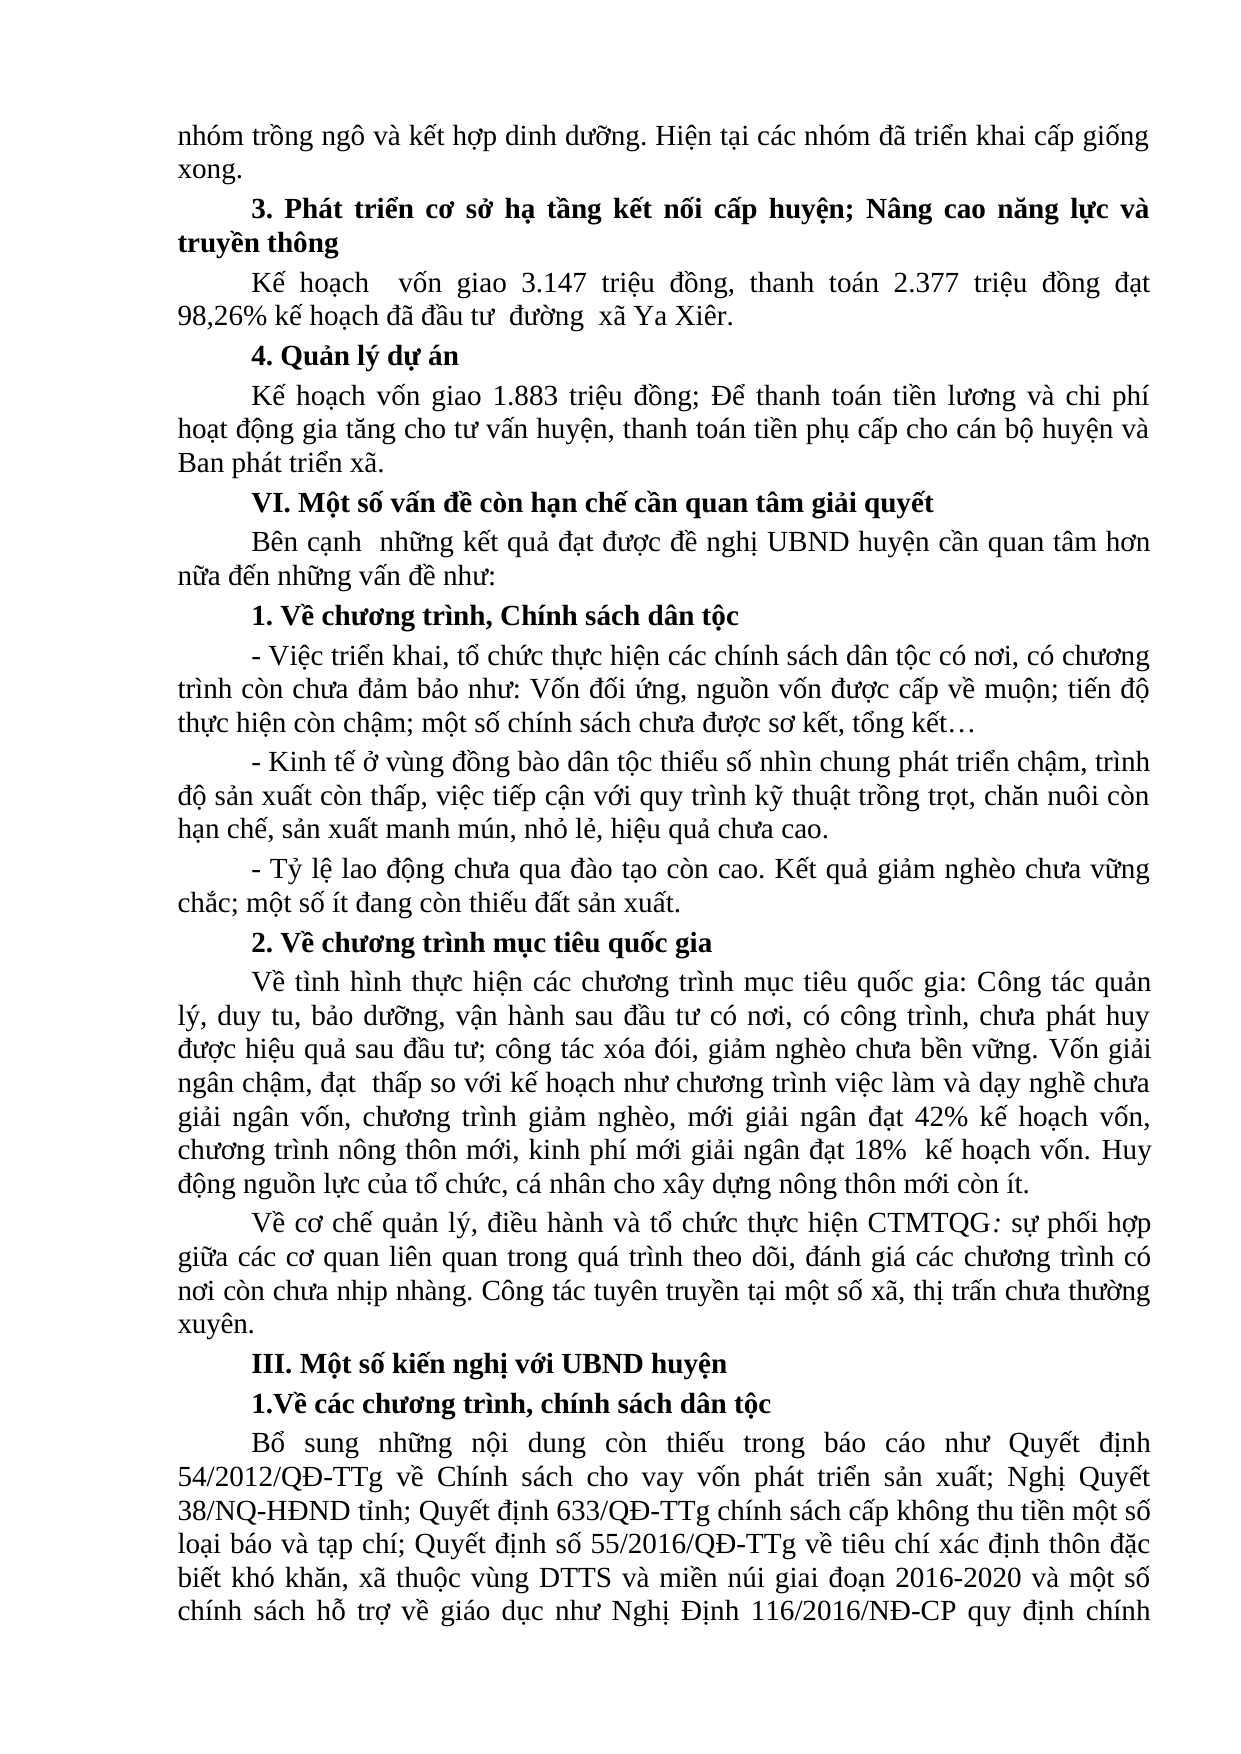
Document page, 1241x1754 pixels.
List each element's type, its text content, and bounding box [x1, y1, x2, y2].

text VI. Một số vấn đề còn hạn chế cần quan tâm giải quyết [177, 485, 1152, 518]
text 2. Về chương trình mục tiêu quốc gia [177, 925, 1152, 958]
text III. Một số kiến nghị với UBND huyện [177, 1346, 1152, 1379]
text 1. Về chương trình, Chính sách dân tộc [177, 598, 1152, 631]
text Kế hoạch vốn giao 3.147 triệu đồng, thanh toán 2.377 triệu đồng đạt 98,26% kế hoạch đã đầu tư đường xã Ya Xiêr. [177, 265, 1152, 332]
text Bên cạnh những kết quả đạt được đề nghị UBND huyện cần quan tâm hơn nữa đến những vấn đề như: [177, 524, 1152, 592]
text Kế hoạch vốn giao 1.883 triệu đồng; Để thanh toán tiền lương và chi phí hoạt động gia tăng cho tư vấn huyện, thanh toán tiền phụ cấp cho cán bộ huyện và Ban phát triển xã. [177, 378, 1152, 478]
text Về tình hình thực hiện các chương trình mục tiêu quốc gia: Công tác quản lý, duy tu, bảo dưỡng, vận hành sau đầu tư có nơi, có công trình, chưa phát huy được hiệu quả sau đầu tư; công tác xóa đói, giảm nghèo chưa bền vững. Vốn giải ngân chậm, đạt thấp so với kế hoạch như chương trình việc làm và dạy nghề chưa giải ngân vốn, chương trình giảm nghèo, mới giải ngân đạt 42% kế hoạch vốn, chương trình nông thôn mới, kinh phí mới giải ngân đạt 18% kế hoạch vốn. Huy động nguồn lực của tổ chức, cá nhân cho xây dựng nông thôn mới còn ít. [177, 964, 1152, 1199]
text - Kinh tế ở vùng đồng bào dân tộc thiểu số nhìn chung phát triển chậm, trình độ sản xuất còn thấp, việc tiếp cận với quy trình kỹ thuật trồng trọt, chăn nuôi còn hạn chế, sản xuất manh mún, nhỏ lẻ, hiệu quả chưa cao. [177, 744, 1152, 845]
text 3. Phát triển cơ sở hạ tầng kết nối cấp huyện; Nâng cao năng lực và truyền thông [177, 191, 1152, 258]
text - Tỷ lệ lao động chưa qua đào tạo còn cao. Kết quả giảm nghèo chưa vững chắc; một số ít đang còn thiếu đất sản xuất. [177, 851, 1152, 918]
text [177, 1426, 1152, 1627]
text 1.Về các chương trình, chính sách dân tộc [177, 1386, 1152, 1419]
text Về cơ chế quản lý, điều hành và tổ chức thực hiện CTMTQG: sự phối hợp giữa các cơ quan liên quan trong quá trình theo dõi, đánh giá các chương trình có nơi còn chưa nhịp nhàng. Công tác tuyên truyền tại một số xã, thị trấn chưa thường xuyên. [177, 1206, 1152, 1340]
text 4. Quản lý dự án [177, 338, 1152, 372]
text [177, 118, 1152, 185]
text - Việc triển khai, tổ chức thực hiện các chính sách dân tộc có nơi, có chương trình còn chưa đảm bảo như: Vốn đối ứng, nguồn vốn được cấp về muộn; tiến độ thực hiện còn chậm; một số chính sách chưa được sơ kết, tổng kết… [177, 638, 1152, 738]
